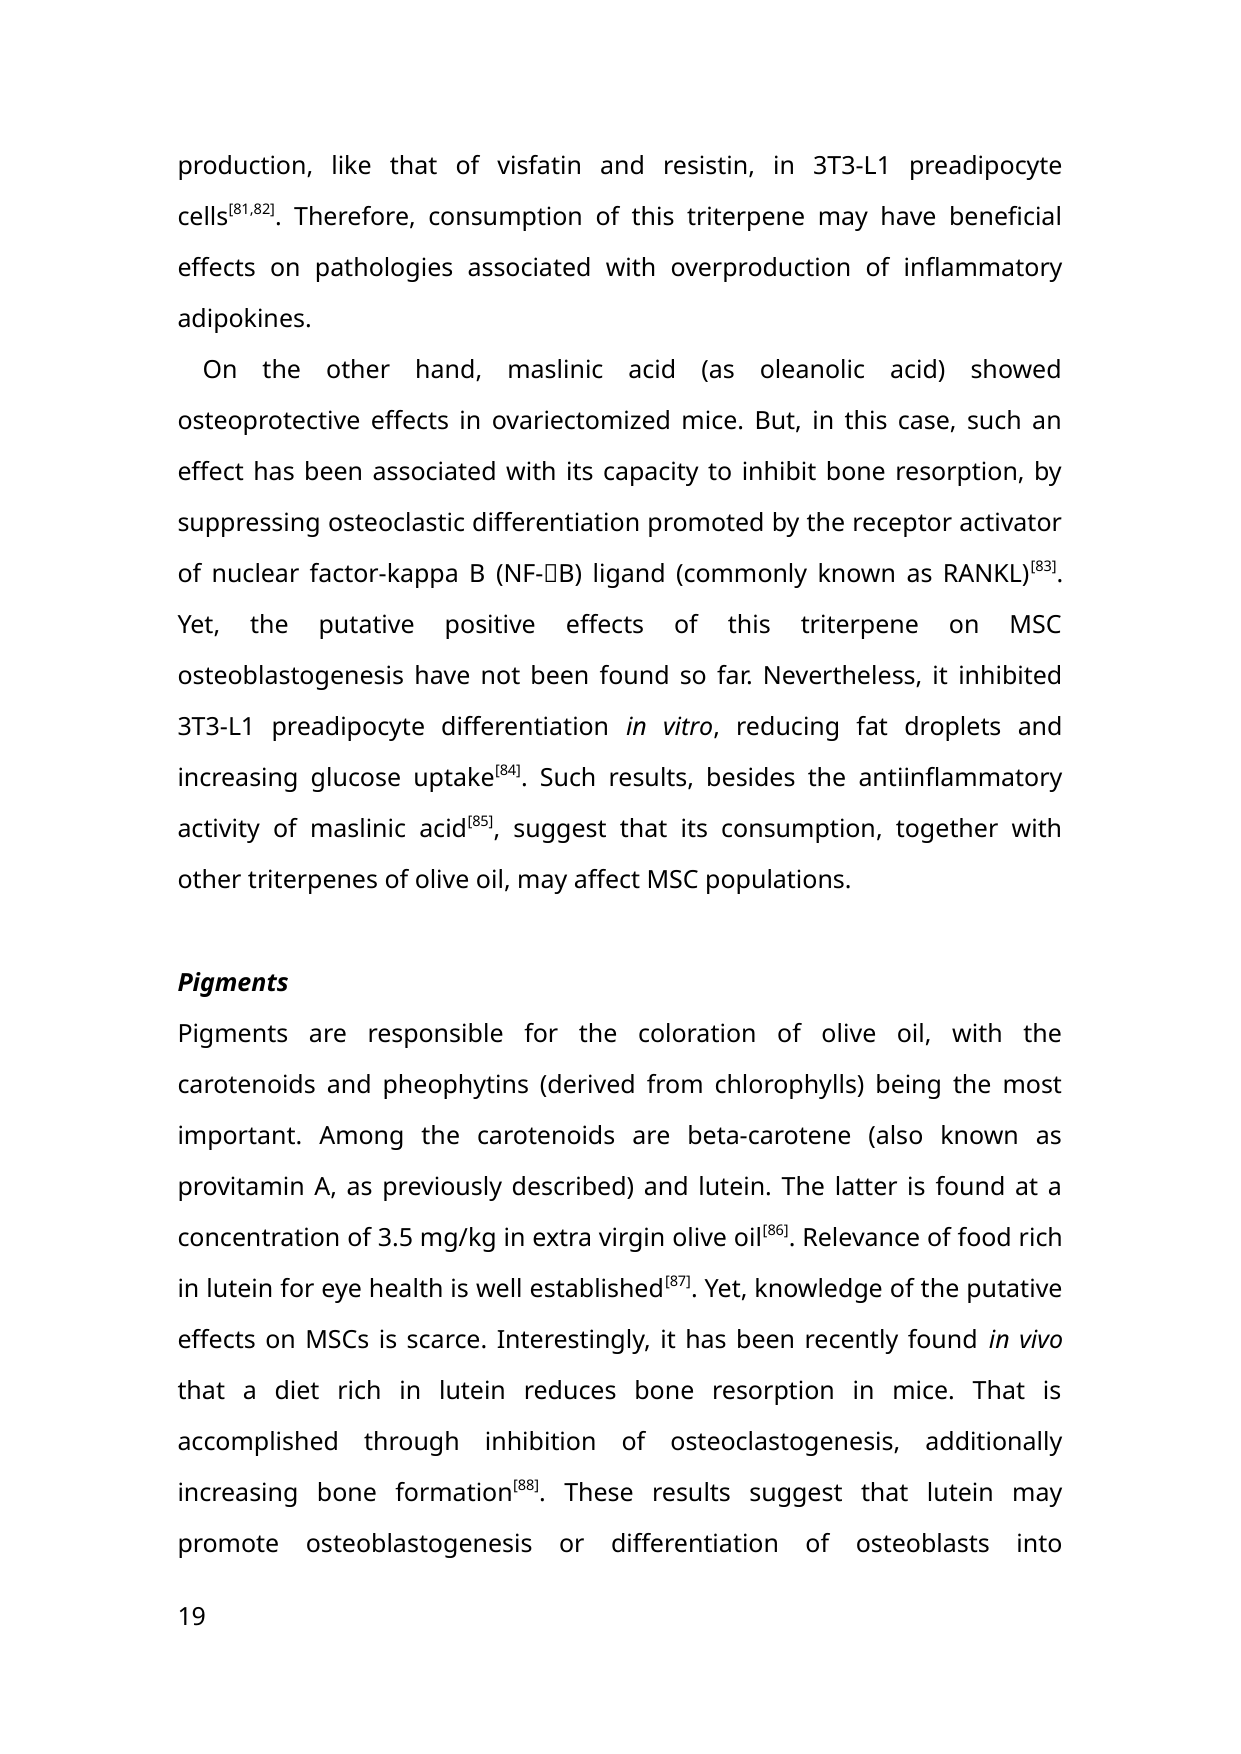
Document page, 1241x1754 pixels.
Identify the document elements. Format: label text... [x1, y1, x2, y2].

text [177, 148, 1063, 335]
text Pigments [177, 964, 1063, 998]
text On the other hand, maslinic acid (as oleanolic acid) showed osteoprotective effects in ovariectomized mice. But, in this case, such an effect has been associated with its capacity to inhibit bone resorption, by suppressing osteoclastic differentiation promoted by the receptor activator of nuclear factor-kappa Β (NF-B) ligand (commonly known as RANKL)[83]. Yet, the putative positive effects of this triterpene on MSC osteoblastogenesis have not been found so far. Nevertheless, it inhibited 3T3-L1 preadipocyte differentiation in vitro, reducing fat droplets and increasing glucose uptake[84]. Such results, besides the antiinflammatory activity of maslinic acid[85], suggest that its consumption, together with other triterpenes of olive oil, may affect MSC populations. [177, 352, 1063, 896]
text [177, 1015, 1063, 1560]
